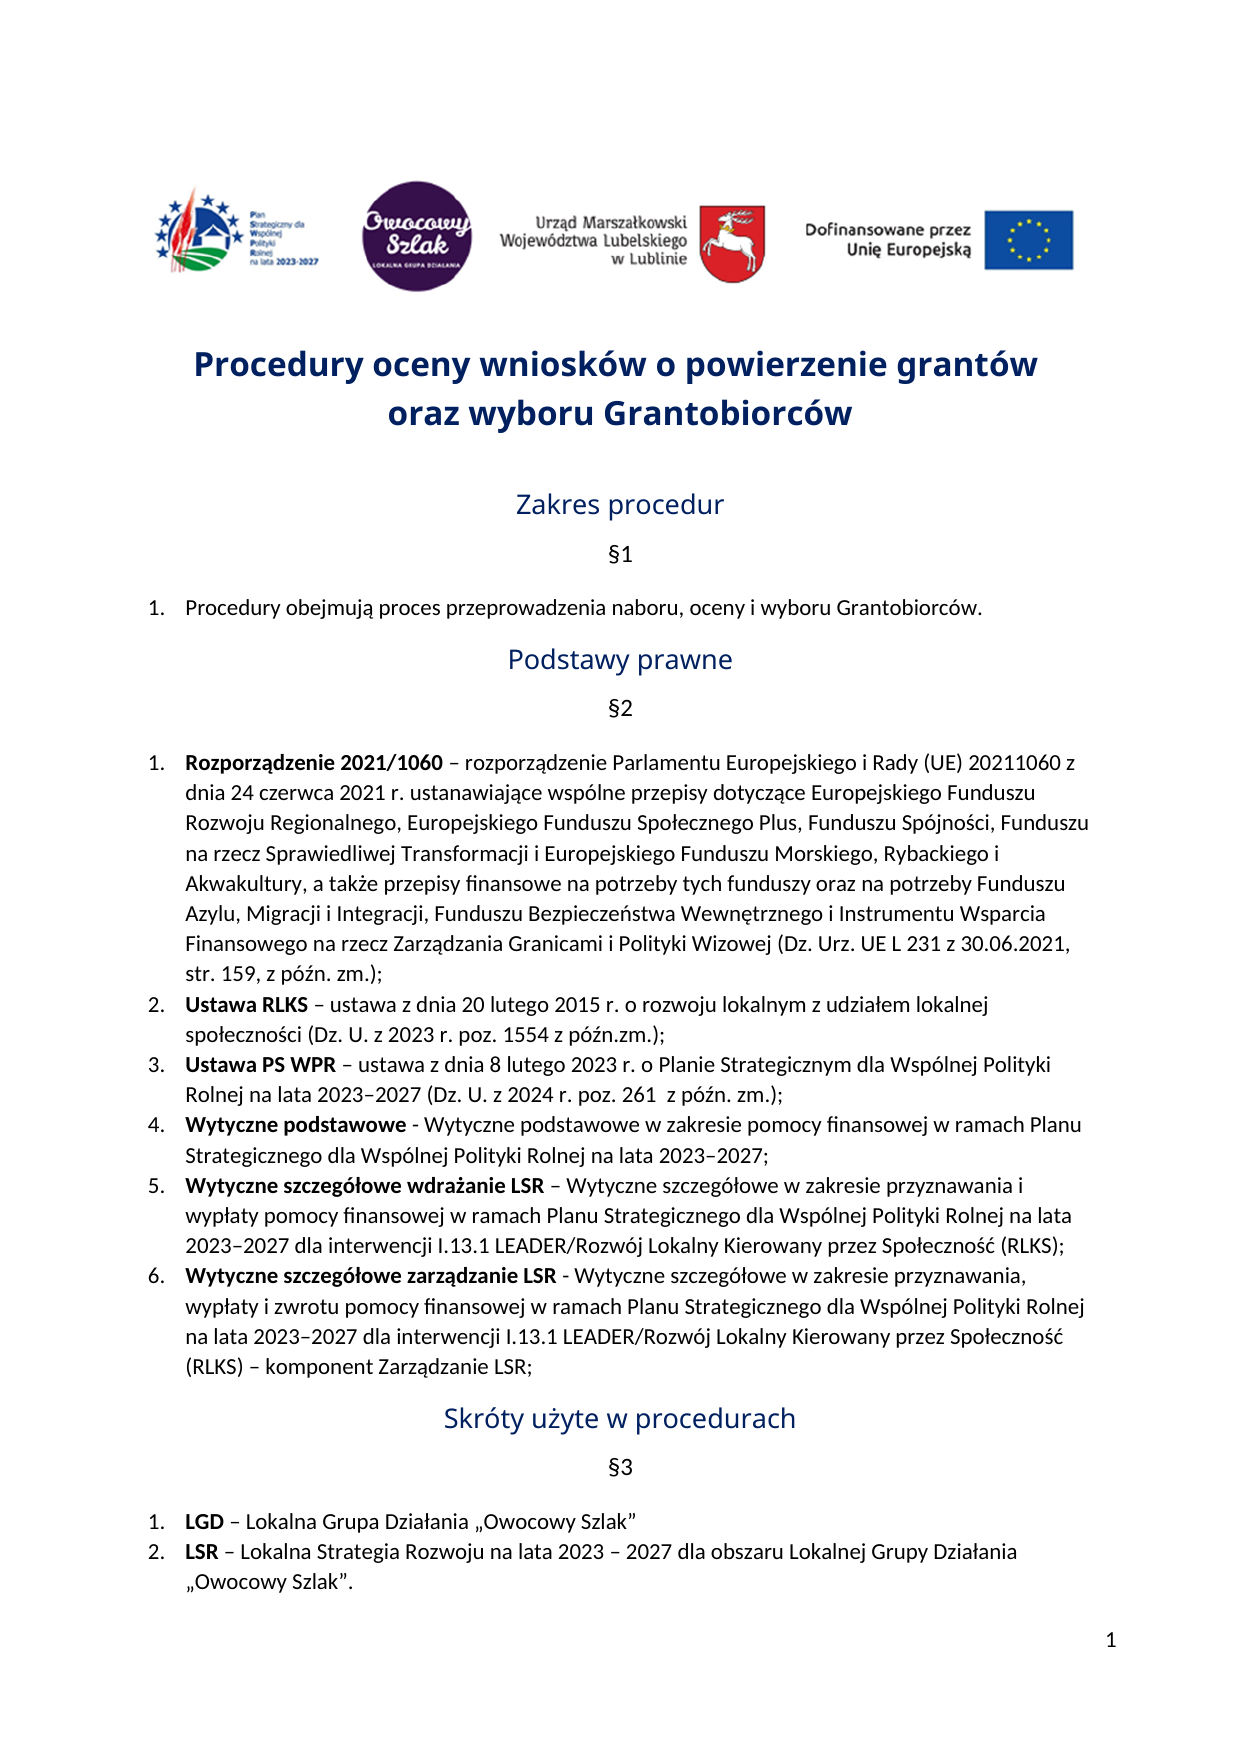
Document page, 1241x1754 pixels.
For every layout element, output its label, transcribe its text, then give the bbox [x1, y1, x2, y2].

list Wytyczne szczegółowe zarządzanie LSR - Wytyczne szczegółowe w zakresie przyznawania, wypłaty i zwrotu pomocy finansowej w ramach Planu Strategicznego dla Wspólnej Polityki Rolnej na lata 2023–2027 dla interwencji I.13.1 LEADER/Rozwój Lokalny Kierowany przez Społeczność (RLKS) – komponent Zarządzanie LSR; [148, 1262, 1093, 1380]
list LGD – Lokalna Grupa Działania „Owocowy Szlak” [148, 1507, 1093, 1535]
list Wytyczne szczegółowe wdrażanie LSR – Wytyczne szczegółowe w zakresie przyznawania i wypłaty pomocy finansowej w ramach Planu Strategicznego dla Wspólnej Polityki Rolnej na lata 2023–2027 dla interwencji I.13.1 LEADER/Rozwój Lokalny Kierowany przez Społeczność (RLKS); [148, 1171, 1093, 1259]
subtitle Skróty użyte w procedurach [148, 1399, 1093, 1436]
subtitle Zakres procedur [148, 486, 1093, 522]
text §3 [148, 1451, 1093, 1482]
list Wytyczne podstawowe - Wytyczne podstawowe w zakresie pomocy finansowej w ramach Planu Strategicznego dla Wspólnej Polityki Rolnej na lata 2023–2027; [148, 1111, 1093, 1169]
list Rozporządzenie 2021/1060 – rozporządzenie Parlamentu Europejskiego i Rady (UE) 20211060 z dnia 24 czerwca 2021 r. ustanawiające wspólne przepisy dotyczące Europejskiego Funduszu Rozwoju Regionalnego, Europejskiego Funduszu Społecznego Plus, Funduszu Spójności, Funduszu na rzecz Sprawiedliwej Transformacji i Europejskiego Funduszu Morskiego, Rybackiego i Akwakultury, a także przepisy finansowe na potrzeby tych funduszy oraz na potrzeby Funduszu Azylu, Migracji i Integracji, Funduszu Bezpieczeństwa Wewnętrznego i Instrumentu Wsparcia Finansowego na rzecz Zarządzania Granicami i Polityki Wizowej (Dz. Urz. UE L 231 z 30.06.2021, str. 159, z późn. zm.); [148, 748, 1093, 987]
list LSR – Lokalna Strategia Rozwoju na lata 2023 – 2027 dla obszaru Lokalnej Grupy Działania „Owocowy Szlak”. [148, 1537, 1093, 1595]
text §2 [148, 692, 1093, 723]
subtitle Podstawy prawne [148, 640, 1093, 677]
list Ustawa RLKS – ustawa z dnia 20 lutego 2015 r. o rozwoju lokalnym z udziałem lokalnej społeczności (Dz. U. z 2023 r. poz. 1554 z późn.zm.); [148, 990, 1093, 1048]
picture [147, 172, 1093, 313]
text §1 [148, 538, 1093, 568]
list Procedury obejmują proces przeprowadzenia naboru, oceny i wyboru Grantobiorców. [148, 593, 1093, 621]
list Ustawa PS WPR – ustawa z dnia 8 lutego 2023 r. o Planie Strategicznym dla Wspólnej Polityki Rolnej na lata 2023–2027 (Dz. U. z 2024 r. poz. 261 z późn. zm.); [148, 1050, 1093, 1108]
subtitle Procedury oceny wniosków o powierzenie grantów oraz wyboru Grantobiorców [148, 341, 1093, 435]
